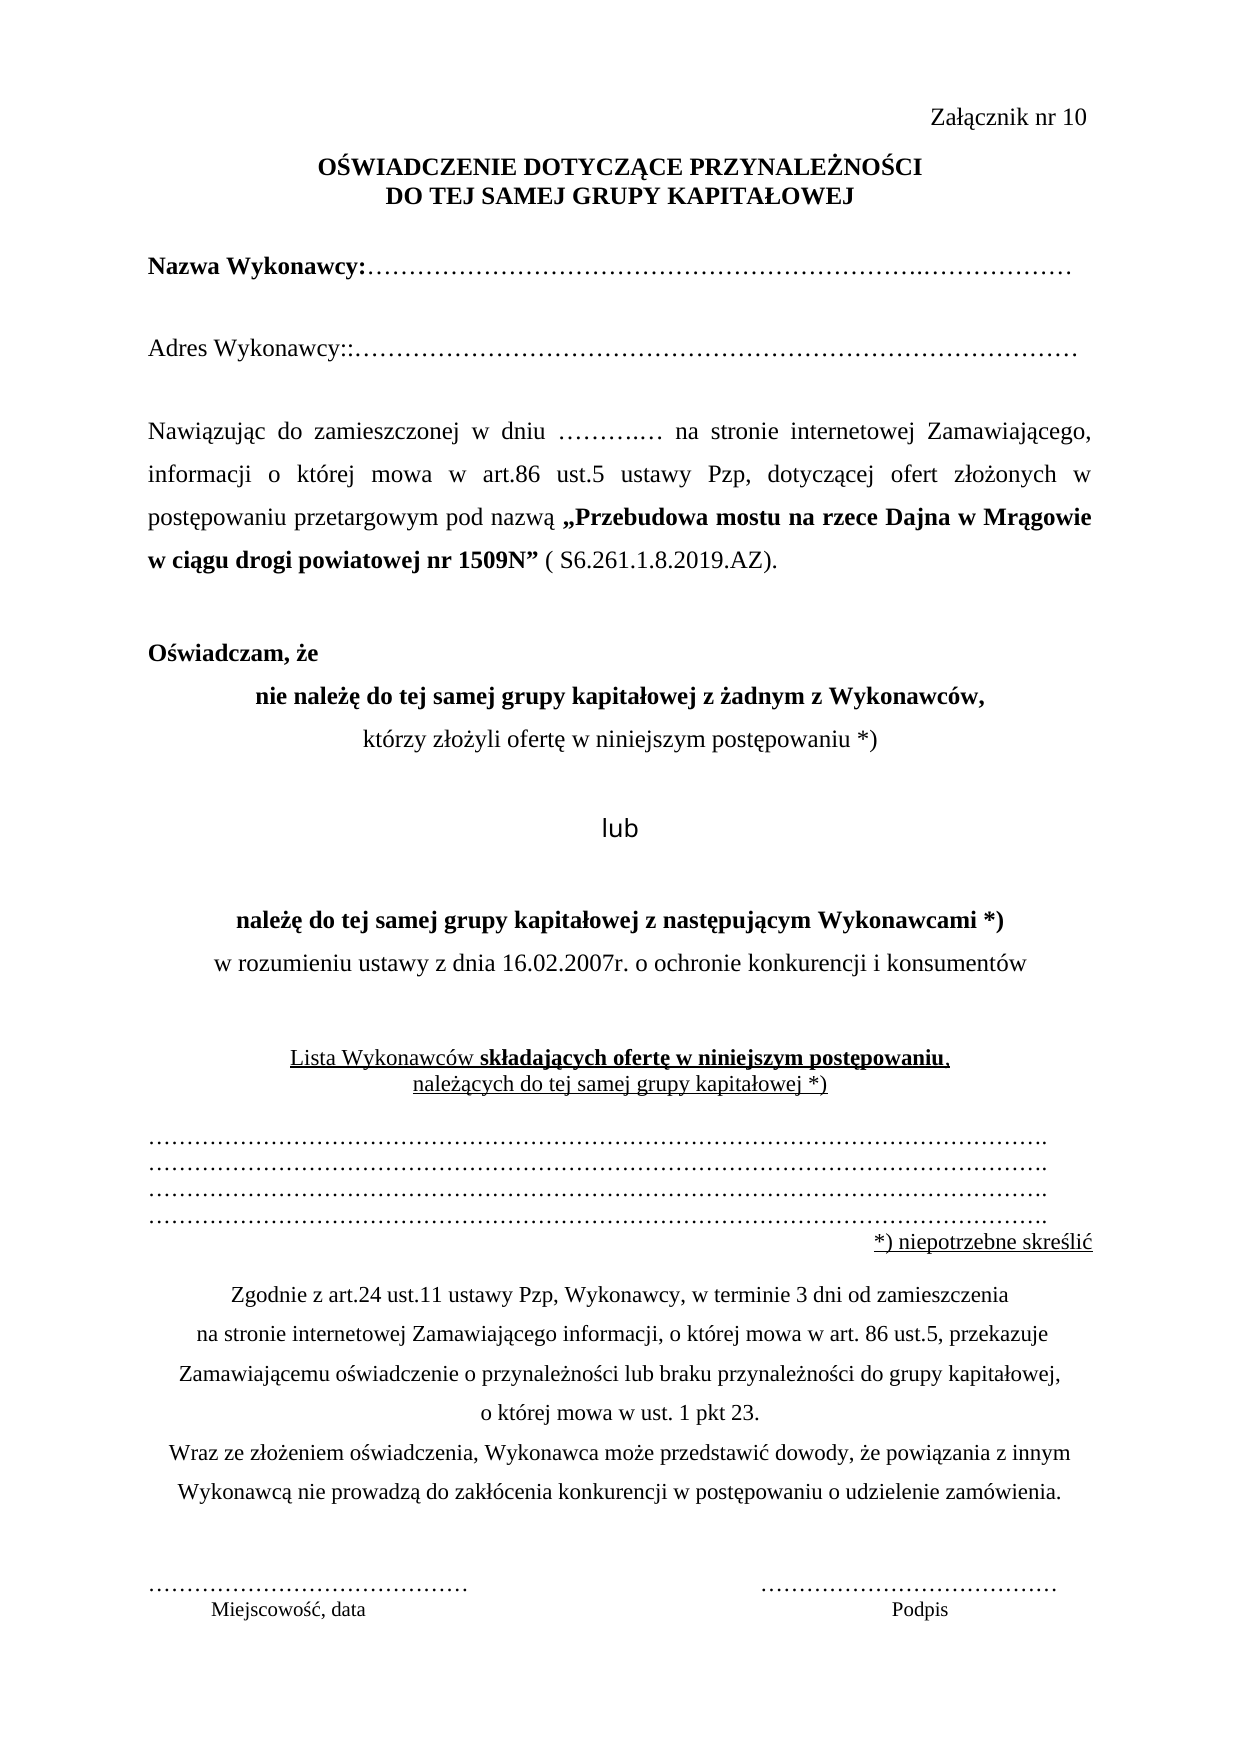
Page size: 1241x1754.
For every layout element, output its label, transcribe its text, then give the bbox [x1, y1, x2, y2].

text na stronie internetowej Zamawiającego informacji, o której mowa w art. 86 ust.5, przekazuje Zamawiającemu oświadczenie o przynależności lub braku przynależności do grupy kapitałowej, [148, 1320, 1092, 1386]
text Adres Wykonawcy::…………………………………………………………………………… [148, 333, 1092, 362]
text …………………………………… ………………………………… [148, 1570, 1092, 1597]
text Miejscowość, data Podpis [148, 1597, 1092, 1621]
text ………………………………………………………………………………………………………. [148, 1123, 1092, 1149]
text Lista Wykonawców składających ofertę w niniejszym postępowaniu, [148, 1044, 1092, 1070]
text Nazwa Wykonawcy:………………………………………………………….……………… [148, 251, 1092, 280]
text Wraz ze złożeniem oświadczenia, Wykonawca może przedstawić dowody, że powiązania z innym Wykonawcą nie prowadzą do zakłócenia konkurencji w postępowaniu o udzielenie zamówienia. [148, 1439, 1092, 1504]
text którzy złożyli ofertę w niniejszym postępowaniu *) [148, 724, 1092, 753]
text ………………………………………………………………………………………………………. [148, 1149, 1092, 1175]
text *) niepotrzebne skreślić [148, 1228, 1092, 1254]
text ………………………………………………………………………………………………………. [148, 1202, 1092, 1228]
text w rozumieniu ustawy z dnia 16.02.2007r. o ochronie konkurencji i konsumentów [148, 948, 1092, 977]
text Nawiązując do zamieszczonej w dniu ……….… na stronie internetowej Zamawiającego, informacji o której mowa w art.86 ust.5 ustawy Pzp, dotyczącej ofert złożonych w postępowaniu przetargowym pod nazwą „Przebudowa mostu na rzece Dajna w Mrągowie w ciągu drogi powiatowej nr 1509N” ( S6.261.1.8.2019.AZ). [148, 416, 1092, 574]
text o której mowa w ust. 1 pkt 23. [148, 1399, 1092, 1426]
text OŚWIADCZENIE DOTYCZĄCE PRZYNALEŻNOŚCI [148, 152, 1092, 181]
text lub [148, 811, 1092, 844]
text nie należę do tej samej grupy kapitałowej z żadnym z Wykonawców, [148, 681, 1092, 710]
text DO TEJ SAMEJ GRUPY KAPITAŁOWEJ [148, 181, 1092, 210]
text należących do tej samej grupy kapitałowej *) [148, 1070, 1092, 1096]
text należę do tej samej grupy kapitałowej z następującym Wykonawcami *) [148, 905, 1092, 933]
text Zgodnie z art.24 ust.11 ustawy Pzp, Wykonawcy, w terminie 3 dni od zamieszczenia [148, 1281, 1092, 1307]
text Załącznik nr 10 [811, 102, 1092, 131]
text Oświadczam, że [148, 638, 1092, 667]
text ………………………………………………………………………………………………………. [148, 1175, 1092, 1202]
